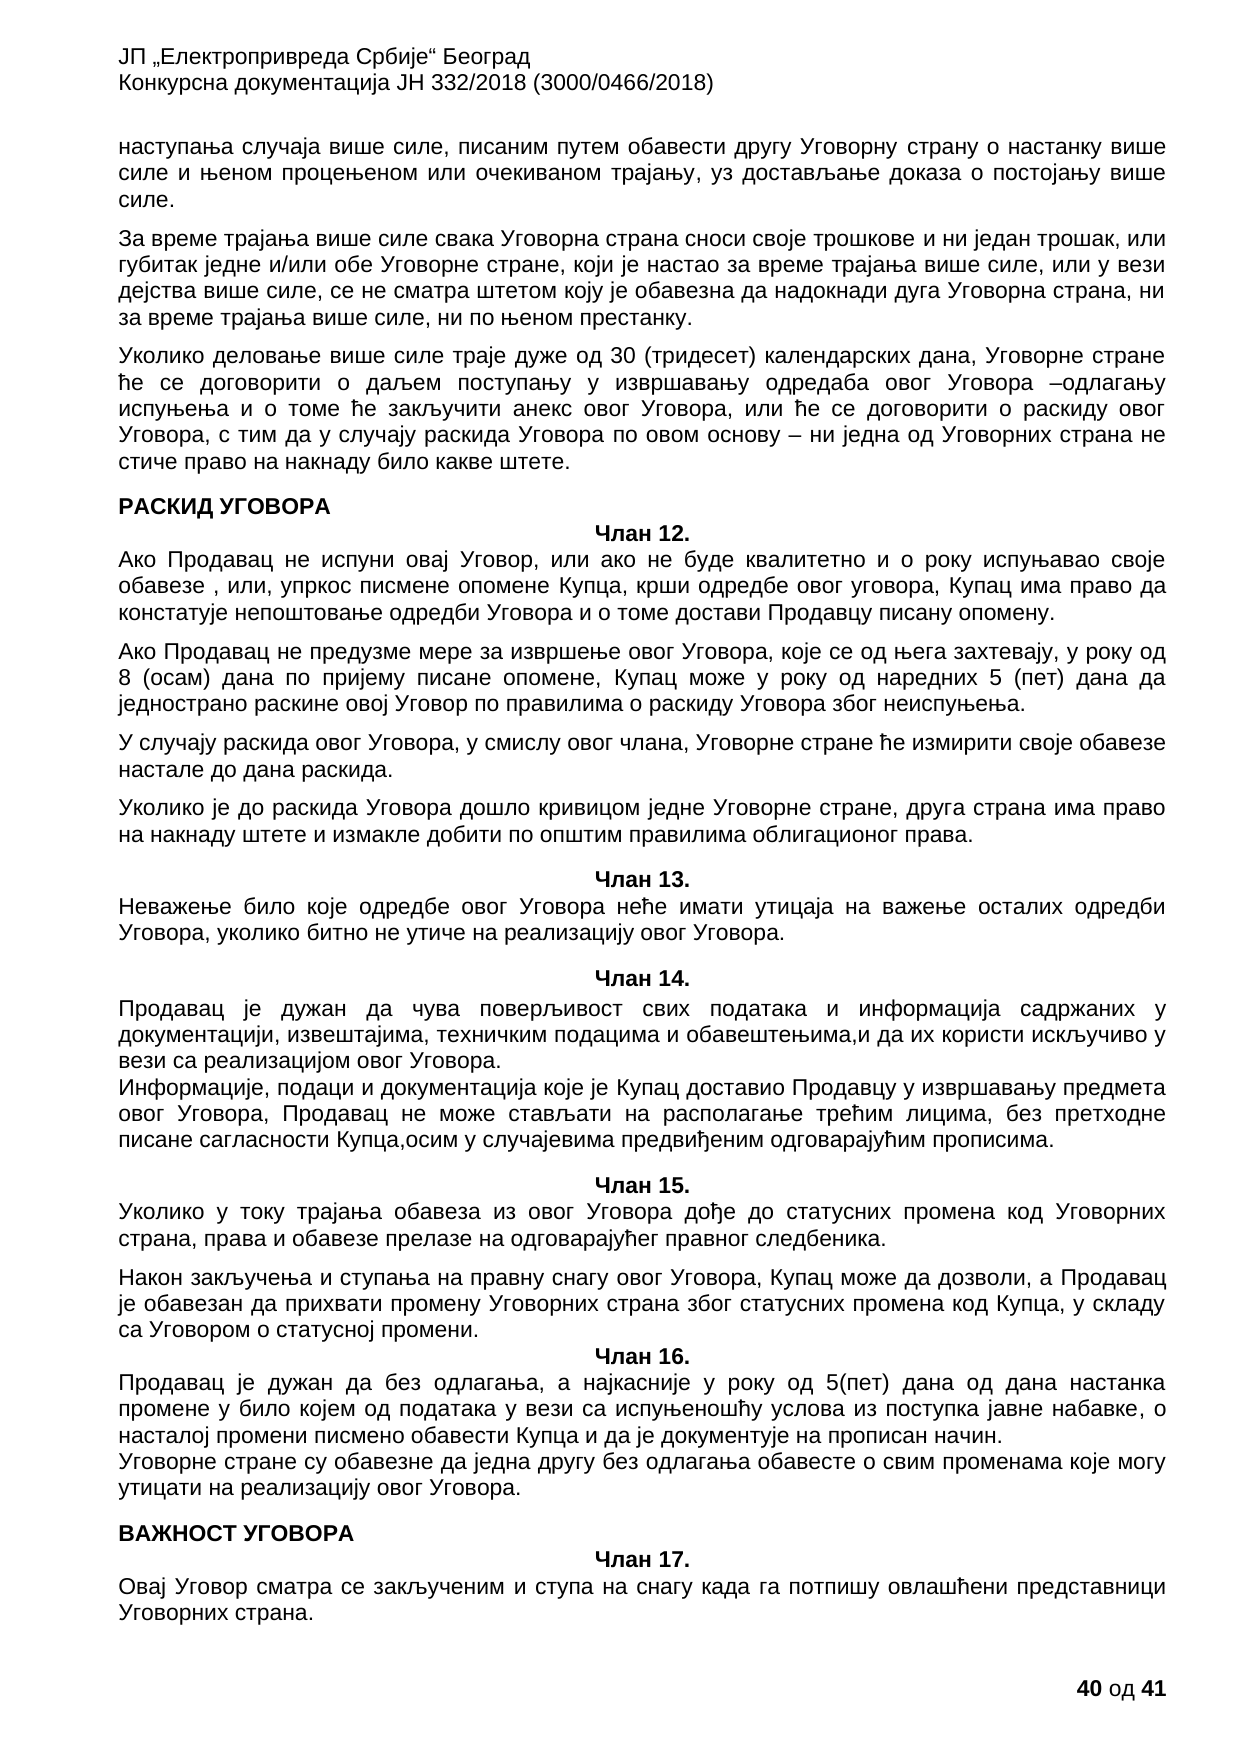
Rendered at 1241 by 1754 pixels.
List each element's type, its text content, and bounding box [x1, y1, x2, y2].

text Члан 12. [118, 520, 1166, 546]
text Члан 16. [118, 1343, 1166, 1369]
text Неважење било које одредбе овог Уговора неће имати утицаја на важење осталих одредби Уговора, уколико битно не утиче на реализацију овог Уговора. [118, 893, 1166, 945]
text У случају раскида овог Уговора, у смислу овог члана, Уговорне стране ће измирити своје обавезе настале до дана раскида. [118, 729, 1166, 782]
text Продавац је дужан да без одлагања, а најкасније у року од 5(пет) дана од дана настанка промене у било којем од података у вези са испуњеношћу услова из поступка јавне набавке, о насталој промени писмено обавести Купца и да је документује на прописан начин. [118, 1369, 1166, 1448]
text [118, 133, 1166, 212]
text Уколико у току трајања обавеза из овог Уговора дође до статусних промена код Уговорних страна, права и обавезе прелазе на одговарајућег правног следбеника. [118, 1198, 1166, 1251]
text Уговорне стране су обавезне да једна другу без одлагања обавесте о свим променама које могу утицати на реализацију овог Уговора. [118, 1448, 1166, 1501]
text Уколико деловање више силе траје дуже од 30 (тридесет) календарских дана, Уговорне стране ће се договорити о даљем поступању у извршавању одредаба овог Уговора –одлагању испуњења и о томе ће закључити анекс овог Уговора, или ће се договорити о раскиду овог Уговора, с тим да у случају раскида Уговора по овом основу – ни једна од Уговорних страна не стиче право на накнаду било какве штете. [118, 342, 1166, 474]
text Члан 13. [118, 866, 1166, 893]
text ВАЖНОСТ УГОВОРА [118, 1520, 1166, 1546]
text Уколико је до раскида Уговора дошло кривицом једне Уговорне стране, друга страна има право на накнаду штете и измакле добити по општим правилима облигационог права. [118, 794, 1166, 847]
text Продавац је дужан да чува поверљивост свих података и информација садржаних у документацији, извештајима, техничким подацима и обавештењима,и да их користи искључиво у вези са реализацијом овог Уговора. [118, 995, 1166, 1074]
text Ако Продавац не испуни овај Уговор, или ако не буде квалитетно и о року испуњавао своје обавезе , или, упркос писмене опомене Купца, крши одредбе овог уговора, Купац има право да констатује непоштовање одредби Уговора и о томе достави Продавцу писану опомену. [118, 546, 1166, 625]
text Овај Уговор сматра се закљученим и ступа на снагу када га потпишу овлашћени представници Уговорних страна. [118, 1573, 1166, 1625]
text Ако Продавац не предузме мере за извршење овог Уговора, које се од њега захтевају, у року од 8 (осам) дана по пријему писане опомене, Купац може у року од наредних 5 (пет) дана да једнострано раскине овој Уговор по правилима о раскиду Уговора због неиспуњења. [118, 638, 1166, 717]
text Након закључења и ступања на правну снагу овог Уговора, Купац може да дозволи, а Продавац је обавезан да прихвати промену Уговорних страна због статусних промена код Купца, у складу са Уговором о статусној промени. [118, 1263, 1166, 1343]
text За време трајања више силе свака Уговорна страна сноси своје трошкове и ни један трошак, или губитак једне и/или обе Уговорне стране, који је настао за време трајања више силе, или у вези дејства више силе, се не сматра штетом коју је обавезна да надокнади дуга Уговорна страна, ни за време трајања више силе, ни по њеном престанку. [118, 224, 1166, 330]
text Члан 15. [118, 1172, 1166, 1198]
text Члан 17. [118, 1546, 1166, 1573]
text Члан 14. [118, 964, 1166, 991]
text Информације, подаци и документација које је Купац доставио Продавцу у извршавању предмета овог Уговора, Продавац не може стављати на располагање трећим лицима, без претходне писане сагласности Купца,осим у случајевима предвиђеним одговарајућим прописима. [118, 1074, 1166, 1153]
text РАСКИД УГОВОРА [118, 493, 1166, 520]
